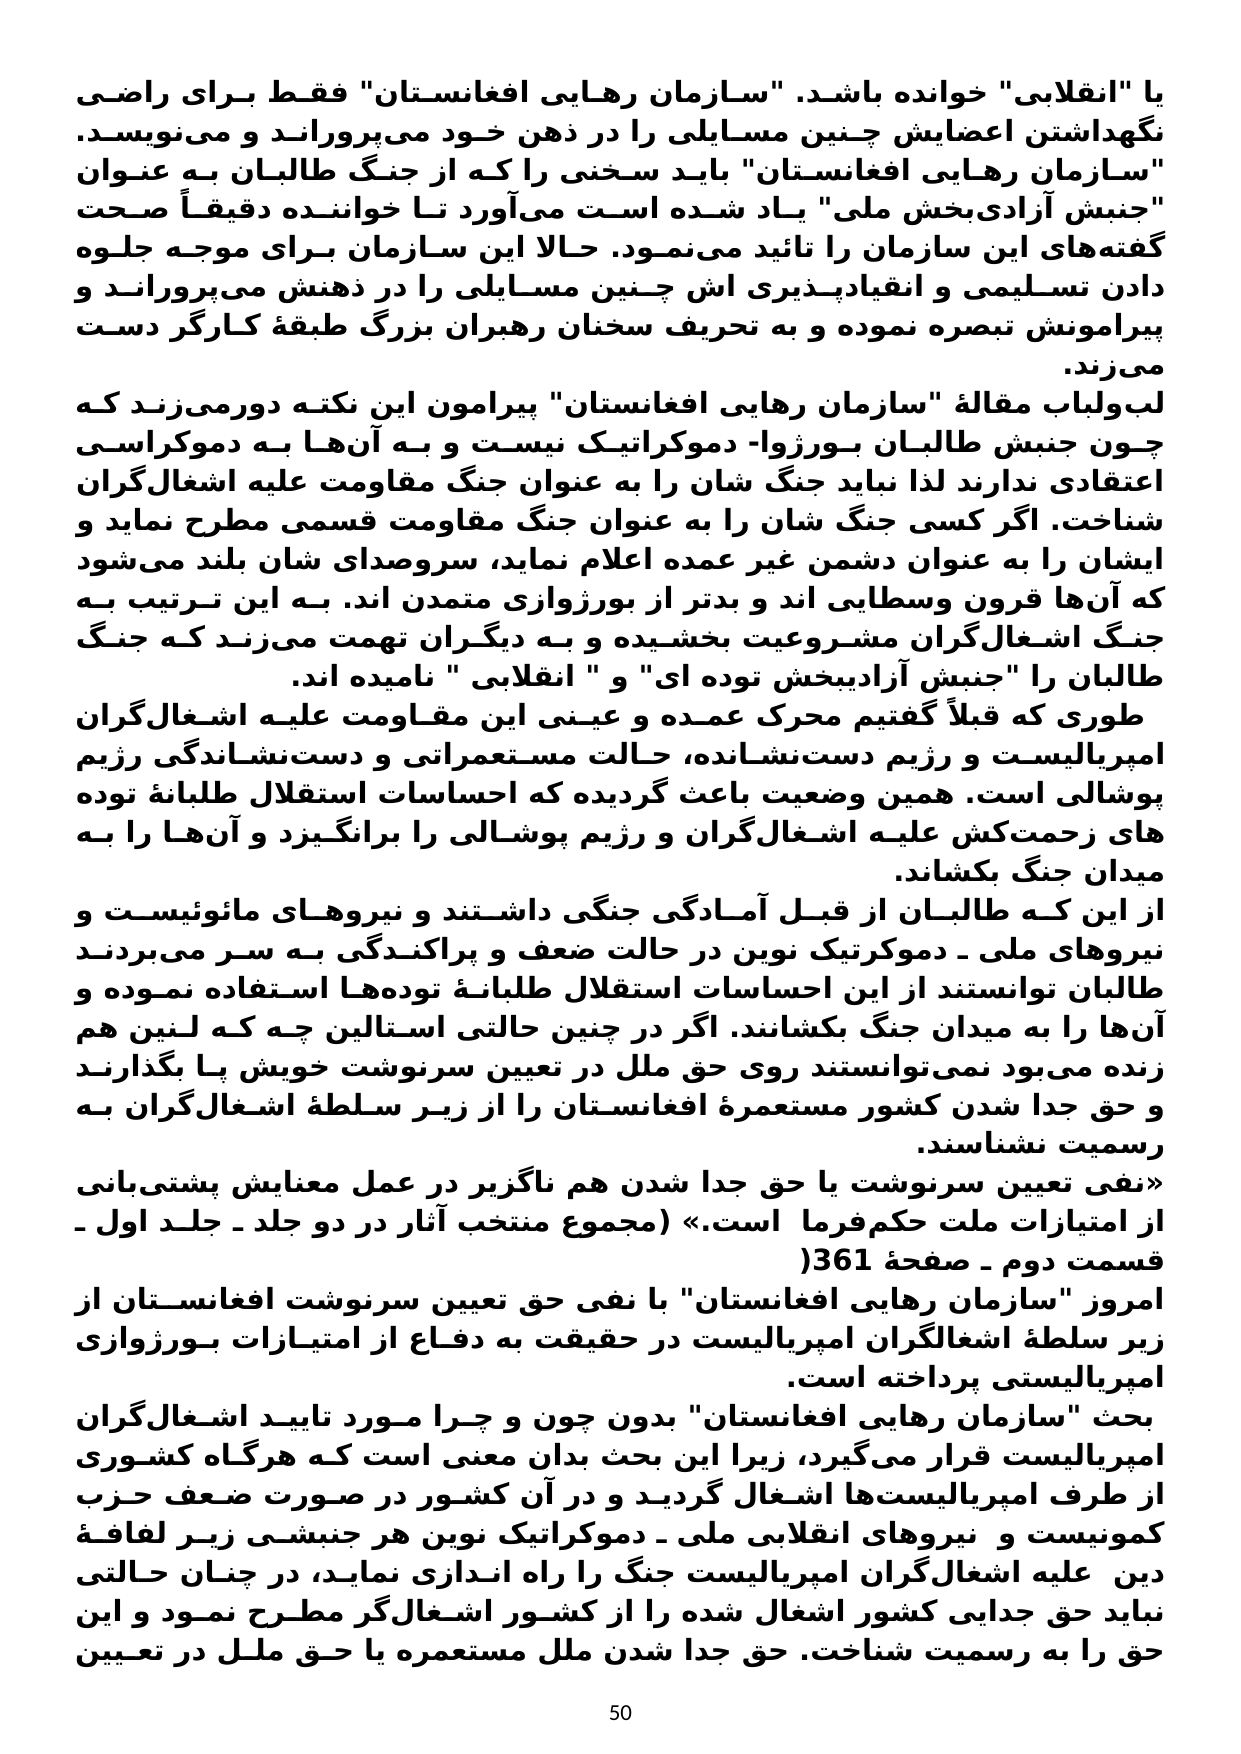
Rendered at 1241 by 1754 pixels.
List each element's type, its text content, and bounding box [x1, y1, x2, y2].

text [75, 1399, 1165, 1667]
text طوری که قبلاً گفتیم محرک عمده و عینی این مقاومت علیه اشغال‌گران امپریالیست و رژیم دست‌نشانده، حالت مستعمراتی و دست‌نشاندگی رژیم پوشالی است. همین وضعیت باعث گردیده که احساسات استقلال طلبانۀ توده های زحمت‌کش علیه اشغال‌گران و رژیم پوشالی را برانگیزد و آن‌ها را به میدان جنگ بکشاند. [75, 698, 1165, 888]
text لب‌ولباب مقالۀ "سازمان رهایی افغانستان" پیرامون این نکته دورمی‌زند که چون جنبش طالبان بورژوا- دموکراتیک نیست و به آن‌ها به دموکراسی اعتقادی ندارند لذا نباید جنگ شان را به عنوان جنگ مقاومت علیه اشغال‌گران شناخت. اگر کسی جنگ شان را به عنوان جنگ مقاومت قسمی مطرح نماید و ایشان را به عنوان دشمن غیر عمده اعلام نماید، سروصدای شان بلند می‌شود که آن‌ها قرون وسطایی اند و بدتر از بورژوازی متمدن اند. به این ترتیب به جنگ اشغال‌گران مشروعیت بخشیده و به دیگران تهمت می‌زند که جنگ طالبان را "جنبش آزادیبخش توده ای" و " انقلابی " نامیده اند. [75, 387, 1165, 693]
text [75, 75, 1165, 382]
text از این که طالبان از قبل آمادگی جنگی داشتند و نیروهای مائوئیست و نیروهای ملی ـ دموکرتیک نوین در حالت ضعف و پراکندگی به سر می‌بردند طالبان توانستند از این احساسات استقلال طلبانۀ توده‌ها استفاده نموده و آن‌ها را به میدان جنگ بکشانند. اگر در چنین حالتی استالین چه که لنین هم زنده می‌بود نمی‌توانستند روی حق ملل در تعیین سرنوشت خویش پا بگذارند و حق جدا شدن کشور مستعمرۀ افغانستان را از زیر سلطۀ اشغال‌گران به رسمیت نشناسند. [75, 893, 1165, 1161]
text «نفی تعیین سرنوشت یا حق جدا شدن هم ناگزیر در عمل معنایش پشتی‌بانی از امتیازات ملت حکم‌فرما است.» (مجموع منتخب آثار در دو جلد ـ جلد اول ـ قسمت دوم ـ صفحۀ 361( [75, 1166, 1165, 1278]
text امروز "سازمان رهایی افغانستان" با نفی حق تعیین سرنوشت افغانستان از زیر سلطۀ اشغالگران امپریالیست در حقیقت به دفاع از امتیازات بورژوازی امپریالیستی پرداخته است. [75, 1283, 1165, 1394]
